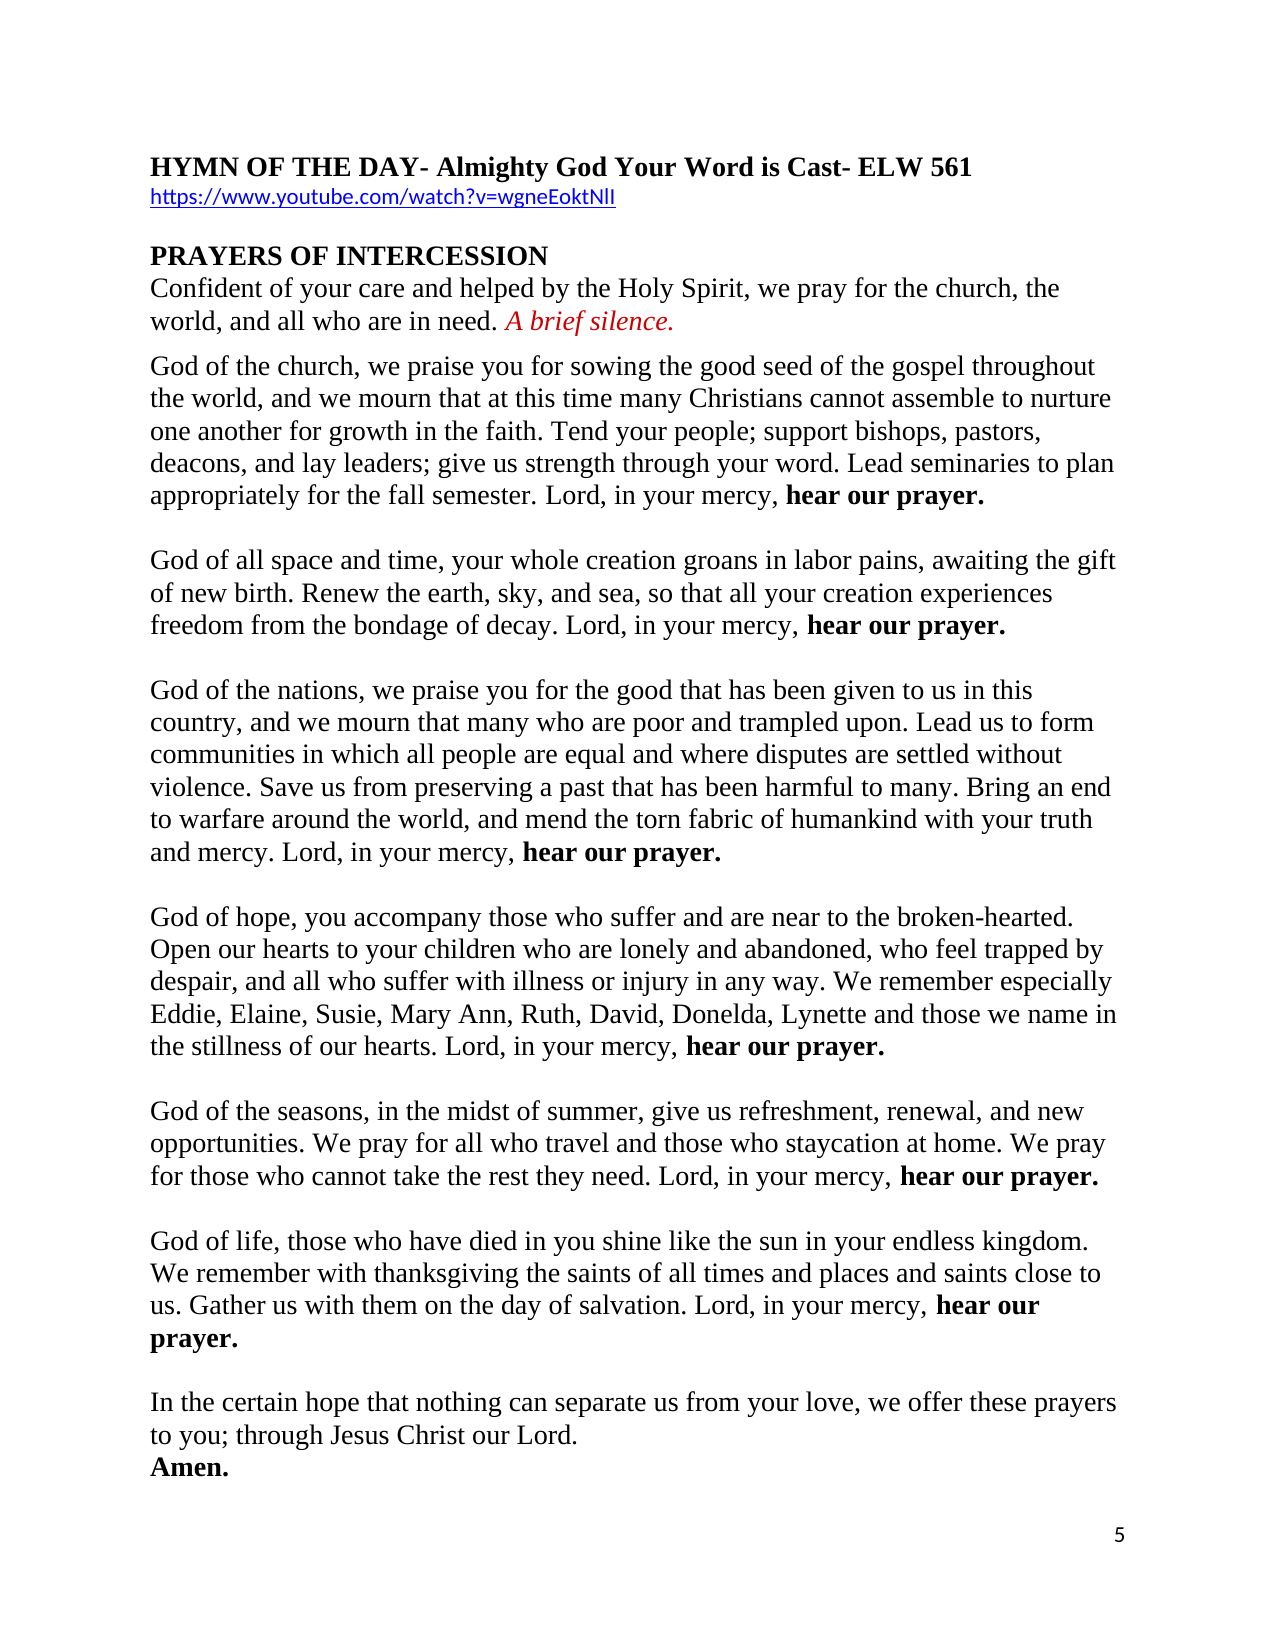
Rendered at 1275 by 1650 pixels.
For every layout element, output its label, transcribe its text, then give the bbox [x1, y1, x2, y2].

text God of the church, we praise you for sowing the good seed of the gospel throughout the world, and we mourn that at this time many Christians cannot assemble to nurture one another for growth in the faith. Tend your people; support bishops, pastors, deacons, and lay leaders; give us strength through your word. Lead seminaries to plan appropriately for the fall semester. Lord, in your mercy, hear our prayer. [150, 349, 1125, 511]
text PRAYERS OF INTERCESSION [150, 239, 1125, 272]
text Amen. [150, 1450, 1125, 1483]
text https://www.youtube.com/watch?v=wgneEoktNlI [150, 182, 1125, 210]
text God of hope, you accompany those who suffer and are near to the broken-hearted. Open our hearts to your children who are lonely and abandoned, who feel trapped by despair, and all who suffer with illness or injury in any way. We remember especially Eddie, Elaine, Susie, Mary Ann, Ruth, David, Donelda, Lynette and those we name in the stillness of our hearts. Lord, in your mercy, hear our prayer. [150, 899, 1125, 1062]
text God of the seasons, in the midst of summer, give us refreshment, renewal, and new opportunities. We pray for all who travel and those who staycation at home. We pray for those who cannot take the rest they need. Lord, in your mercy, hear our prayer. [150, 1094, 1125, 1191]
text Confident of your care and helped by the Holy Spirit, we pray for the church, the world, and all who are in need. A brief silence. [150, 272, 1125, 336]
text God of life, those who have died in you shine like the sun in your endless kingdom. We remember with thanksgiving the saints of all times and places and saints close to us. Gather us with them on the day of salvation. Lord, in your mercy, hear our prayer. [150, 1223, 1125, 1353]
text In the certain hope that nothing can separate us from your love, we offer these prayers to you; through Jesus Christ our Lord. [150, 1386, 1125, 1450]
text God of the nations, we praise you for the good that has been given to us in this country, and we mourn that many who are poor and trampled upon. Lead us to form communities in which all people are equal and where disputes are settled without violence. Save us from preserving a past that has been harmful to many. Bring an end to warfare around the world, and mend the torn fabric of humankind with your truth and mercy. Lord, in your mercy, hear our prayer. [150, 673, 1125, 867]
text HYMN OF THE DAY- Almighty God Your Word is Cast- ELW 561 [150, 150, 1125, 182]
text God of all space and time, your whole creation groans in labor pains, awaiting the gift of new birth. Renew the earth, sky, and sea, so that all your creation experiences freedom from the bondage of decay. Lord, in your mercy, hear our prayer. [150, 543, 1125, 640]
